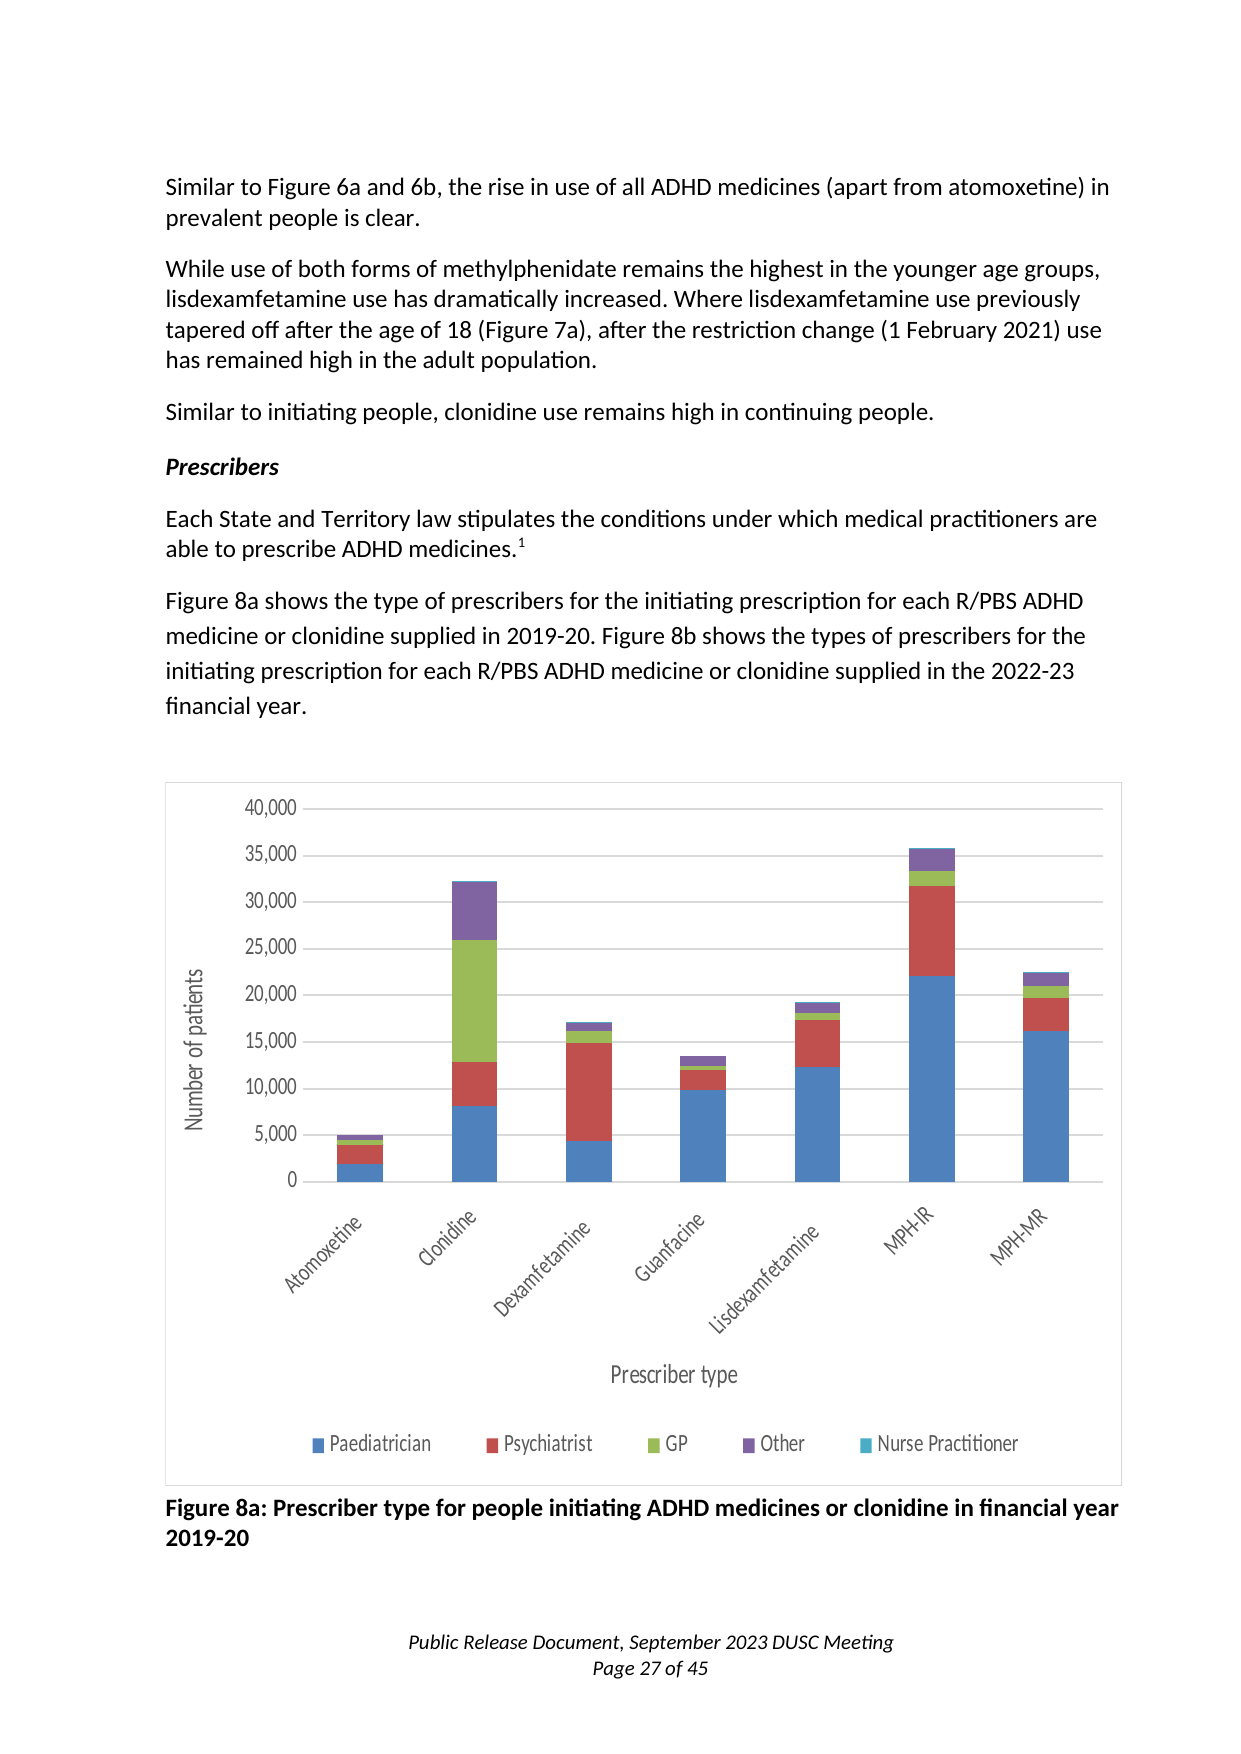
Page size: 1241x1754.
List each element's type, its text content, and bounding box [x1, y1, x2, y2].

text Each State and Territory law stipulates the conditions under which medical practitioners are able to prescribe ADHD medicines.1 [165, 503, 1137, 564]
text Similar to initiating people, clonidine use remains high in continuing people. [165, 396, 1137, 427]
title Figure 8a: Prescriber type for people initiating ADHD medicines or clonidine in financial year 2019-20 [165, 1492, 1137, 1553]
subtitle Prescribers [165, 452, 1137, 482]
text Similar to Figure 6a and 6b, the rise in use of all ADHD medicines (apart from atomoxetine) in prevalent people is clear. [165, 171, 1137, 232]
text Figure 8a shows the type of prescribers for the initiating prescription for each R/PBS ADHD medicine or clonidine supplied in 2019-20. Figure 8b shows the types of prescribers for the initiating prescription for each R/PBS ADHD medicine or clonidine supplied in the 2022-23 financial year. [165, 585, 1137, 720]
text While use of both forms of methylphenidate remains the highest in the younger age groups, lisdexamfetamine use has dramatically increased. Where lisdexamfetamine use previously tapered off after the age of 18 (Figure 7a), after the restriction change (1 February 2021) use has remained high in the adult population. [165, 253, 1137, 375]
